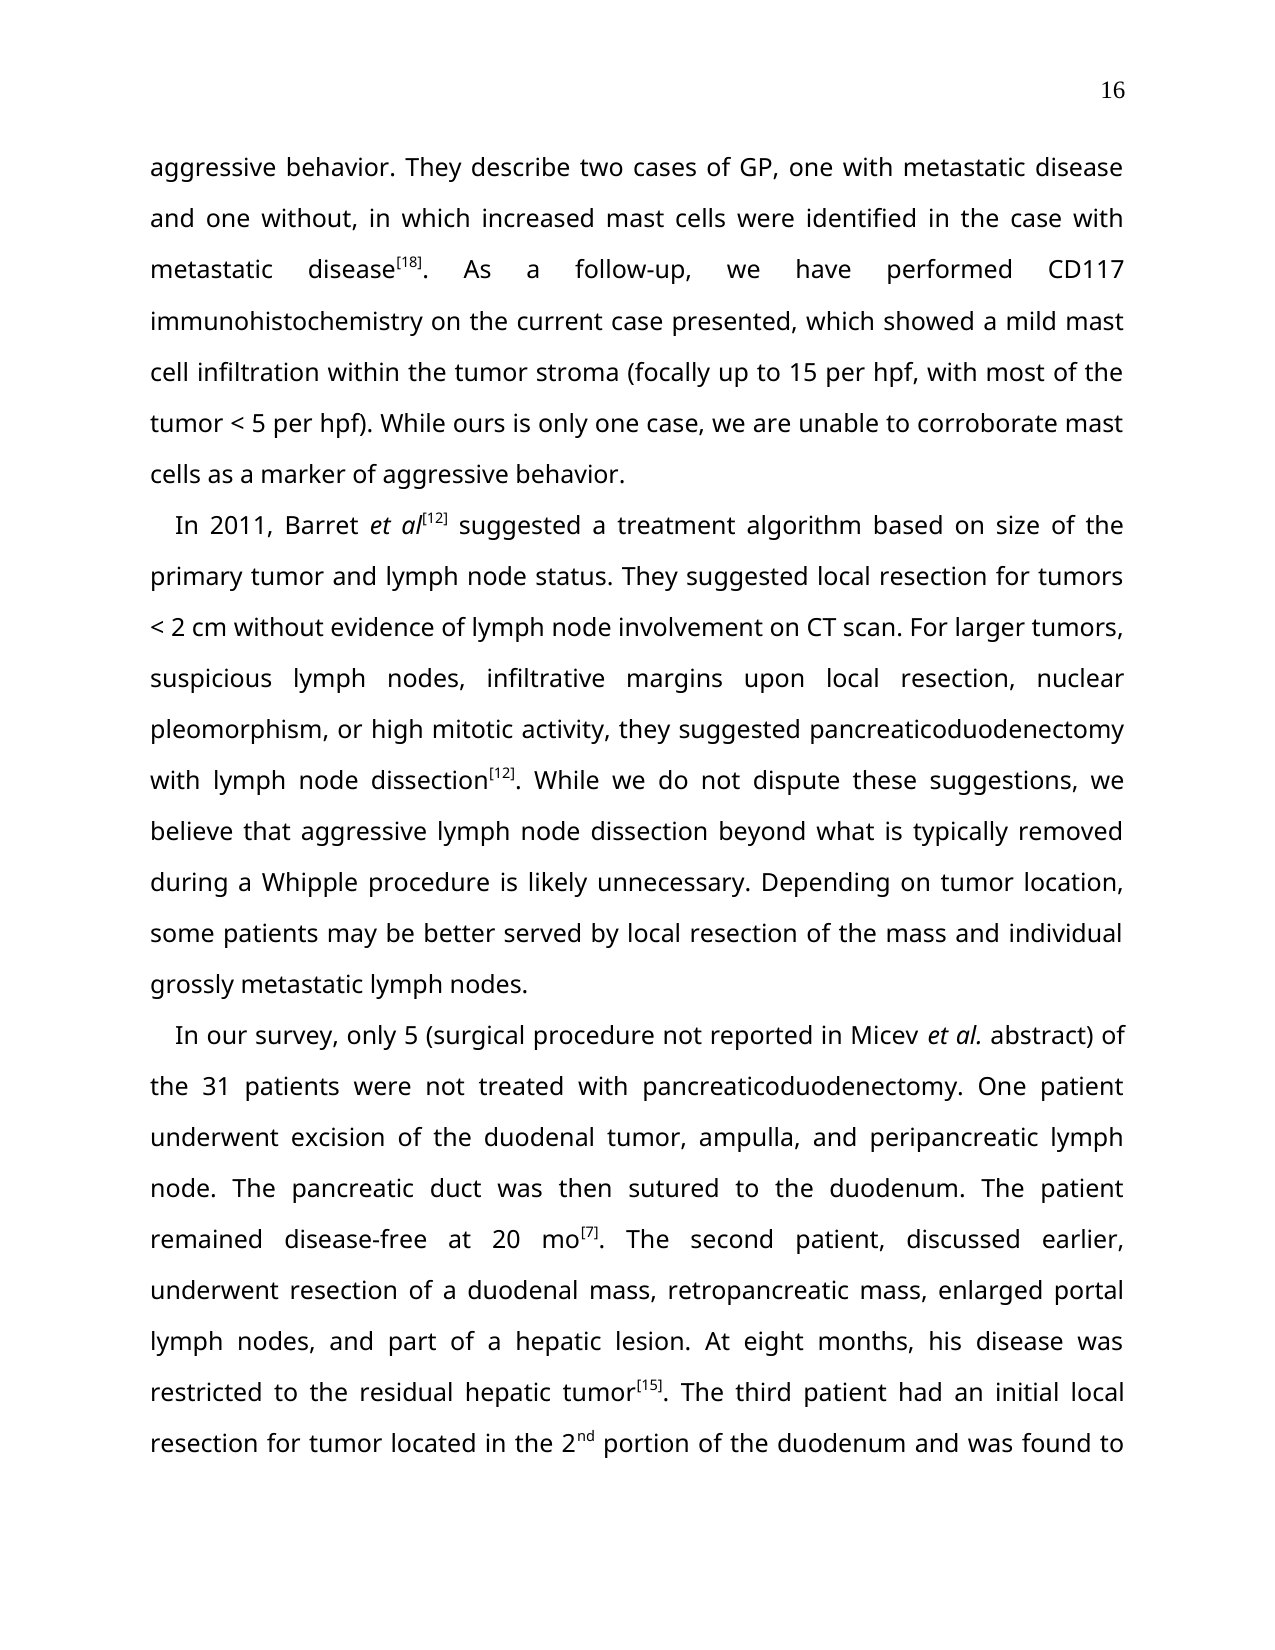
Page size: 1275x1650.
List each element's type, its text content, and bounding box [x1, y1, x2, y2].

text In 2011, Barret et al[12] suggested a treatment algorithm based on size of the primary tumor and lymph node status. They suggested local resection for tumors < 2 cm without evidence of lymph node involvement on CT scan. For larger tumors, suspicious lymph nodes, infiltrative margins upon local resection, nuclear pleomorphism, or high mitotic activity, they suggested pancreaticoduodenectomy with lymph node dissection[12]. While we do not dispute these suggestions, we believe that aggressive lymph node dissection beyond what is typically removed during a Whipple procedure is likely unnecessary. Depending on tumor location, some patients may be better served by local resection of the mass and individual grossly metastatic lymph nodes. [150, 507, 1125, 1001]
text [150, 150, 1125, 490]
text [150, 1018, 1125, 1460]
